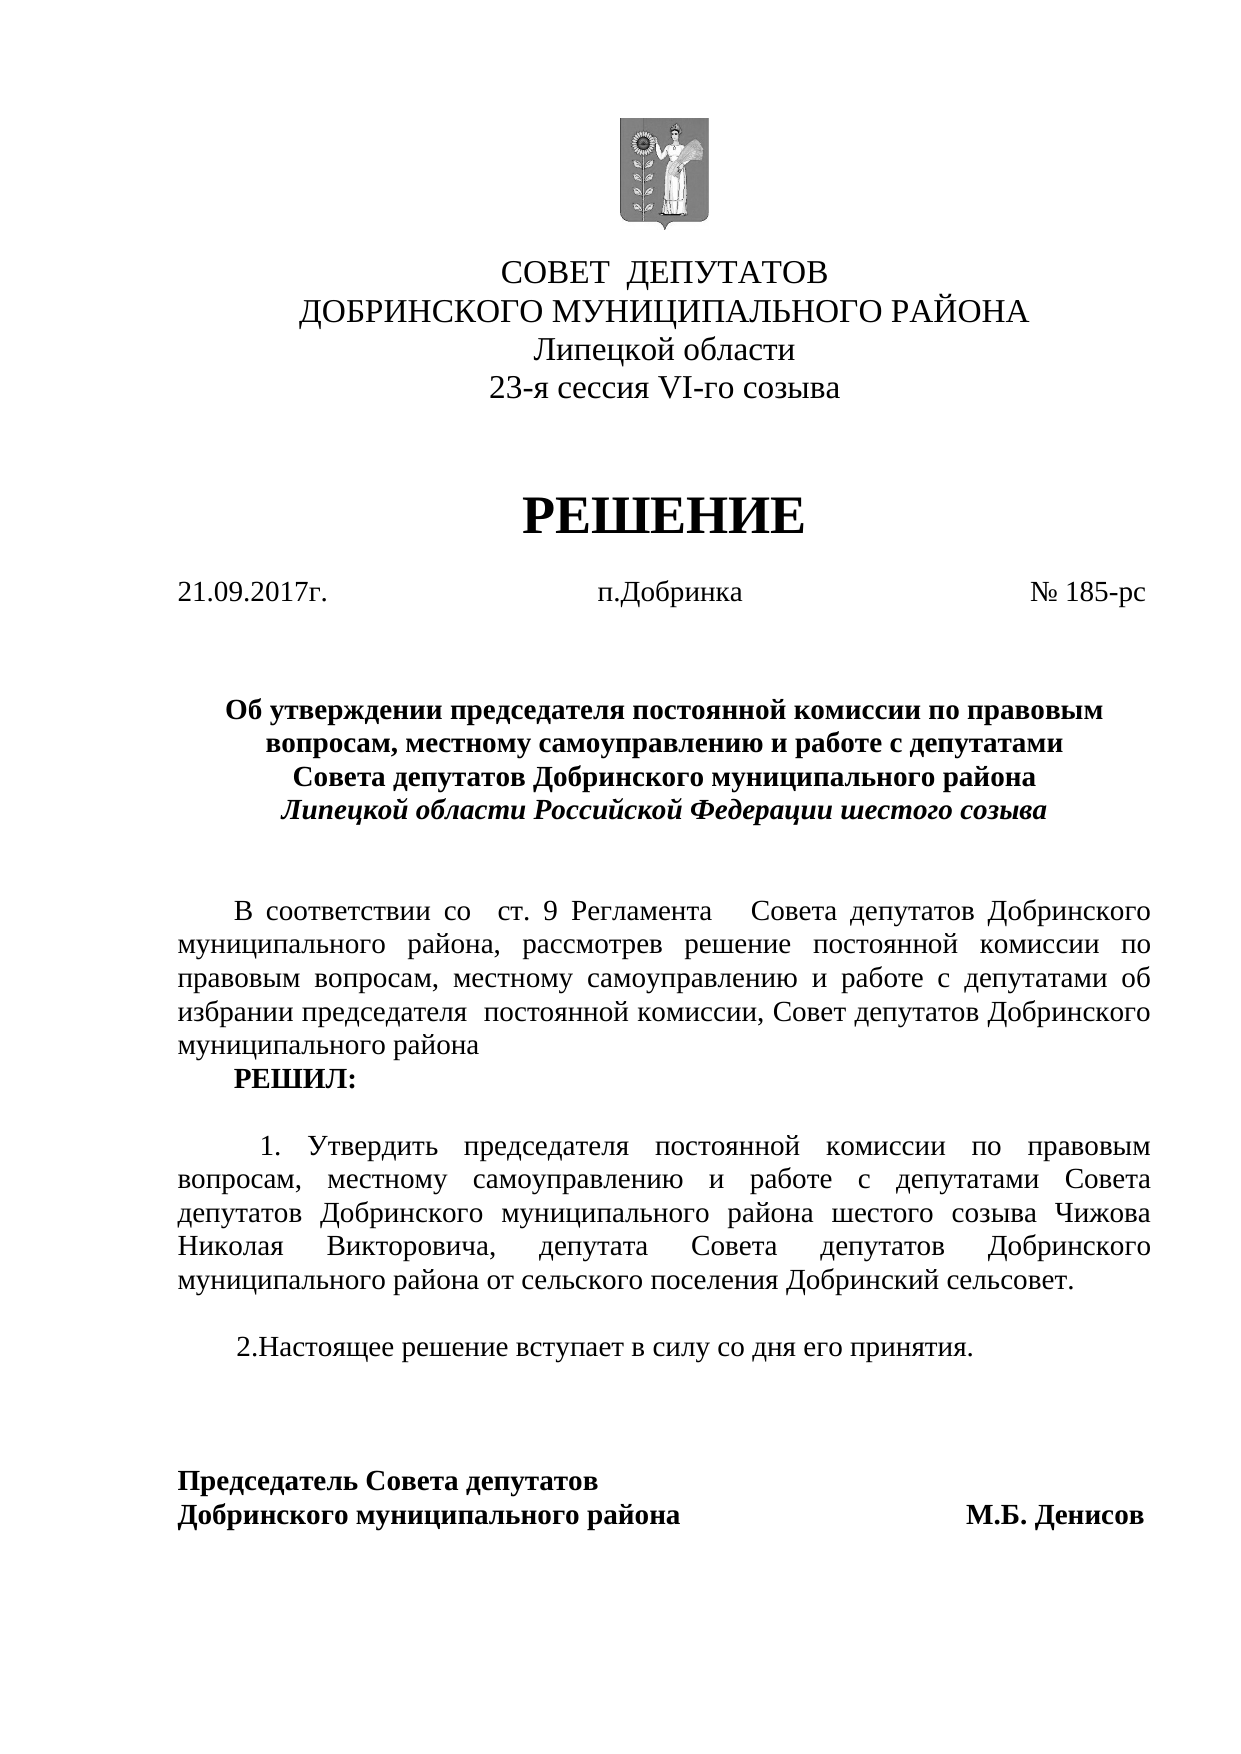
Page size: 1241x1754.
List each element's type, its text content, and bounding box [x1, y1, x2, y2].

text Липецкой области [177, 329, 1152, 368]
text 23-я сессия VI-го созыва [177, 368, 1152, 406]
text РЕШИЛ: [177, 1061, 1152, 1094]
text СОВЕТ ДЕПУТАТОВ [177, 253, 1152, 291]
text РЕШЕНИЕ [177, 483, 1152, 545]
text 1. Утвердить председателя постоянной комиссии по правовым вопросам, местному самоуправлению и работе с депутатами Совета депутатов Добринского муниципального района шестого созыва Чижова Николая Викторовича, депутата Совета депутатов Добринского муниципального района от сельского поселения Добринский сельсовет. [177, 1128, 1152, 1296]
text В соответствии со ст. 9 Регламента Совета депутатов Добринского муниципального района, рассмотрев решение постоянной комиссии по правовым вопросам, местному самоуправлению и работе с депутатами об избрании председателя постоянной комиссии, Совет депутатов Добринского муниципального района [177, 893, 1152, 1061]
text 21.09.2017г. п.Добринка № 185-рс [177, 574, 1152, 607]
text 2.Настоящее решение вступает в силу со дня его принятия. [177, 1329, 1152, 1363]
picture [620, 118, 709, 230]
text Добринского муниципального района М.Б. Денисов [177, 1497, 1152, 1530]
table_header [424, 118, 904, 253]
text Совета депутатов Добринского муниципального района [177, 759, 1152, 792]
text Об утверждении председателя постоянной комиссии по правовым вопросам, местному самоуправлению и работе с депутатами [177, 692, 1152, 759]
text Липецкой области Российской Федерации шестого созыва [177, 792, 1152, 826]
text Председатель Совета депутатов [177, 1463, 1152, 1497]
text ДОБРИНСКОГО МУНИЦИПАЛЬНОГО РАЙОНА [177, 291, 1152, 329]
